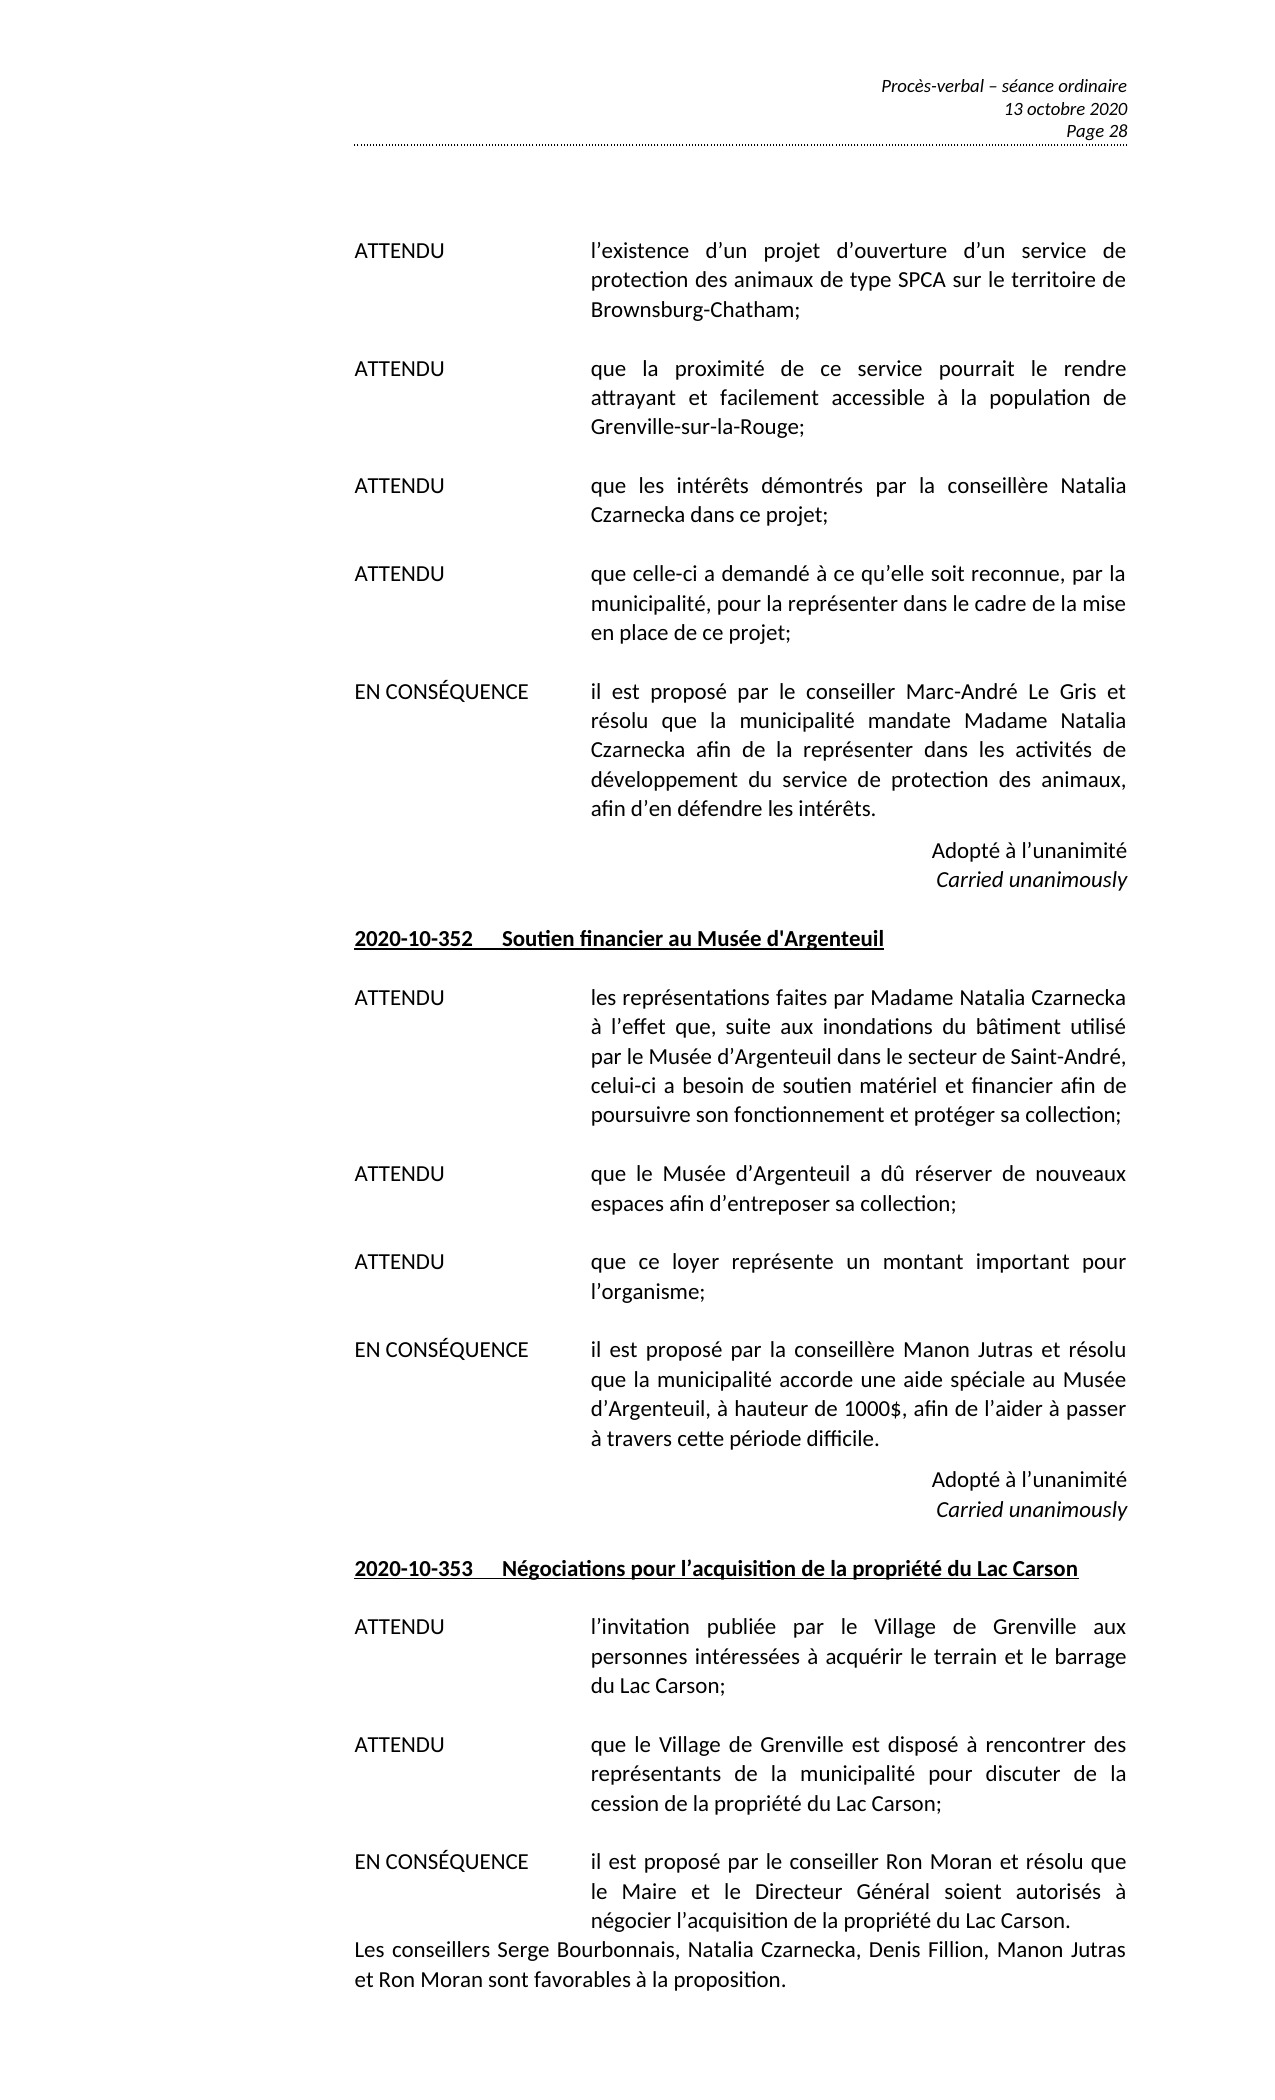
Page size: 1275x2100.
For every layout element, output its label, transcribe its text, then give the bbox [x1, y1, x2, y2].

text ATTENDU que celle-ci a demandé à ce qu’elle soit reconnue, par la municipalité, pour la représenter dans le cadre de la mise en place de ce projet; [354, 559, 1127, 646]
text EN CONSÉQUENCE il est proposé par le conseiller Ron Moran et résolu que le Maire et le Directeur Général soient autorisés à négocier l’acquisition de la propriété du Lac Carson. [354, 1847, 1127, 1934]
text ATTENDU que le Village de Grenville est disposé à rencontrer des représentants de la municipalité pour discuter de la cession de la propriété du Lac Carson; [354, 1730, 1127, 1817]
text EN CONSÉQUENCE il est proposé par la conseillère Manon Jutras et résolu que la municipalité accorde une aide spéciale au Musée d’Argenteuil, à hauteur de 1000$, afin de l’aider à passer à travers cette période difficile. [354, 1336, 1127, 1452]
text ATTENDU que les intérêts démontrés par la conseillère Natalia Czarnecka dans ce projet; [354, 471, 1127, 529]
text ATTENDU les représentations faites par Madame Natalia Czarnecka à l’effet que, suite aux inondations du bâtiment utilisé par le Musée d’Argenteuil dans le secteur de Saint-André, celui-ci a besoin de soutien matériel et financier afin de poursuivre son fonctionnement et protéger sa collection; [354, 983, 1127, 1129]
text Les conseillers Serge Bourbonnais, Natalia Czarnecka, Denis Fillion, Manon Jutras et Ron Moran sont favorables à la proposition. [354, 1936, 1127, 1993]
text 2020-10-353 Négociations pour l’acquisition de la propriété du Lac Carson [354, 1554, 1127, 1582]
text Carried unanimously [354, 866, 1127, 894]
text Adopté à l’unanimité [354, 836, 1127, 864]
text Carried unanimously [354, 1495, 1127, 1523]
text Adopté à l’unanimité [354, 1466, 1127, 1494]
text ATTENDU que ce loyer représente un montant important pour l’organisme; [354, 1247, 1127, 1305]
text ATTENDU l’invitation publiée par le Village de Grenville aux personnes intéressées à acquérir le terrain et le barrage du Lac Carson; [354, 1612, 1127, 1699]
text ATTENDU l’existence d’un projet d’ouverture d’un service de protection des animaux de type SPCA sur le territoire de Brownsburg-Chatham; [354, 236, 1127, 323]
text EN CONSÉQUENCE il est proposé par le conseiller Marc-André Le Gris et résolu que la municipalité mandate Madame Natalia Czarnecka afin de la représenter dans les activités de développement du service de protection des animaux, afin d’en défendre les intérêts. [354, 677, 1127, 822]
text 2020-10-352 Soutien financier au Musée d'Argenteuil [354, 924, 1127, 952]
text ATTENDU que la proximité de ce service pourrait le rendre attrayant et facilement accessible à la population de Grenville-sur-la-Rouge; [354, 354, 1127, 441]
text ATTENDU que le Musée d’Argenteuil a dû réserver de nouveaux espaces afin d’entreposer sa collection; [354, 1159, 1127, 1217]
